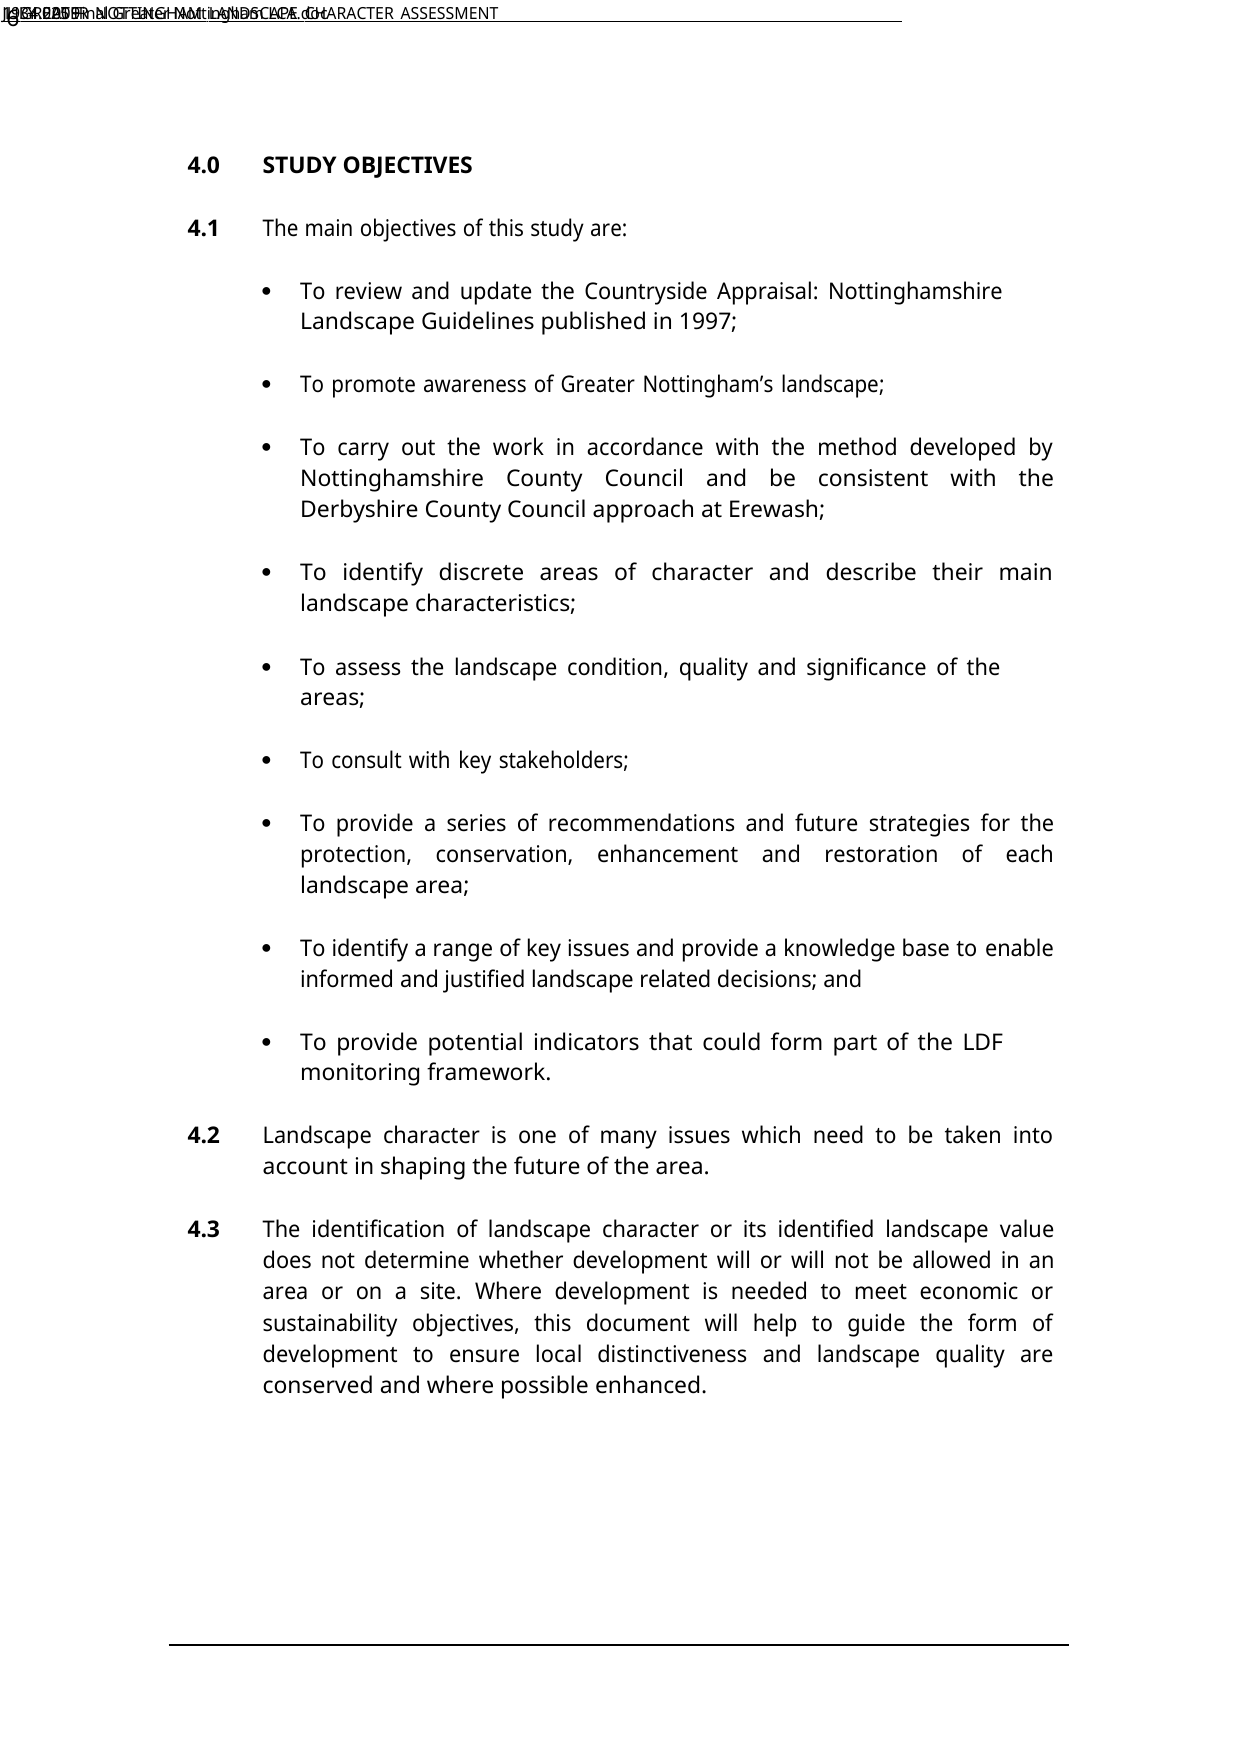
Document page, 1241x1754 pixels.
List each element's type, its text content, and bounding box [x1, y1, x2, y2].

list To promote awareness of Greater Nottingham’s landscape; [262, 368, 1078, 399]
list To identify discrete areas of character and describe their main landscape characteristics; [262, 556, 1054, 619]
list To provide potential indicators that could form part of the LDF monitoring framework. [262, 1026, 1054, 1087]
subtitle STUDY OBJECTIVES [187, 149, 1078, 180]
list To carry out the work in accordance with the method developed by Nottinghamshire County Council and be consistent with the Derbyshire County Council approach at Erewash; [262, 431, 1054, 524]
list The identification of landscape character or its identified landscape value does not determine whether development will or will not be allowed in an area or on a site. Where development is needed to meet economic or sustainability objectives, this document will help to guide the form of development to ensure local distinctiveness and landscape quality are conserved and where possible enhanced. [187, 1213, 1054, 1400]
list To identify a range of key issues and provide a knowledge base to enable informed and justified landscape related decisions; and [262, 932, 1054, 994]
list The main objectives of this study are: [187, 212, 1078, 243]
list Landscape character is one of many issues which need to be taken into account in shaping the future of the area. [187, 1119, 1054, 1181]
list To assess the landscape condition, quality and significance of the areas; [262, 651, 1054, 712]
list To review and update the Countryside Appraisal: Nottinghamshire Landscape Guidelines published in 1997; [262, 275, 1054, 336]
list To consult with key stakeholders; [262, 744, 1078, 775]
list To provide a series of recommendations and future strategies for the protection, conservation, enhancement and restoration of each landscape area; [262, 806, 1054, 900]
